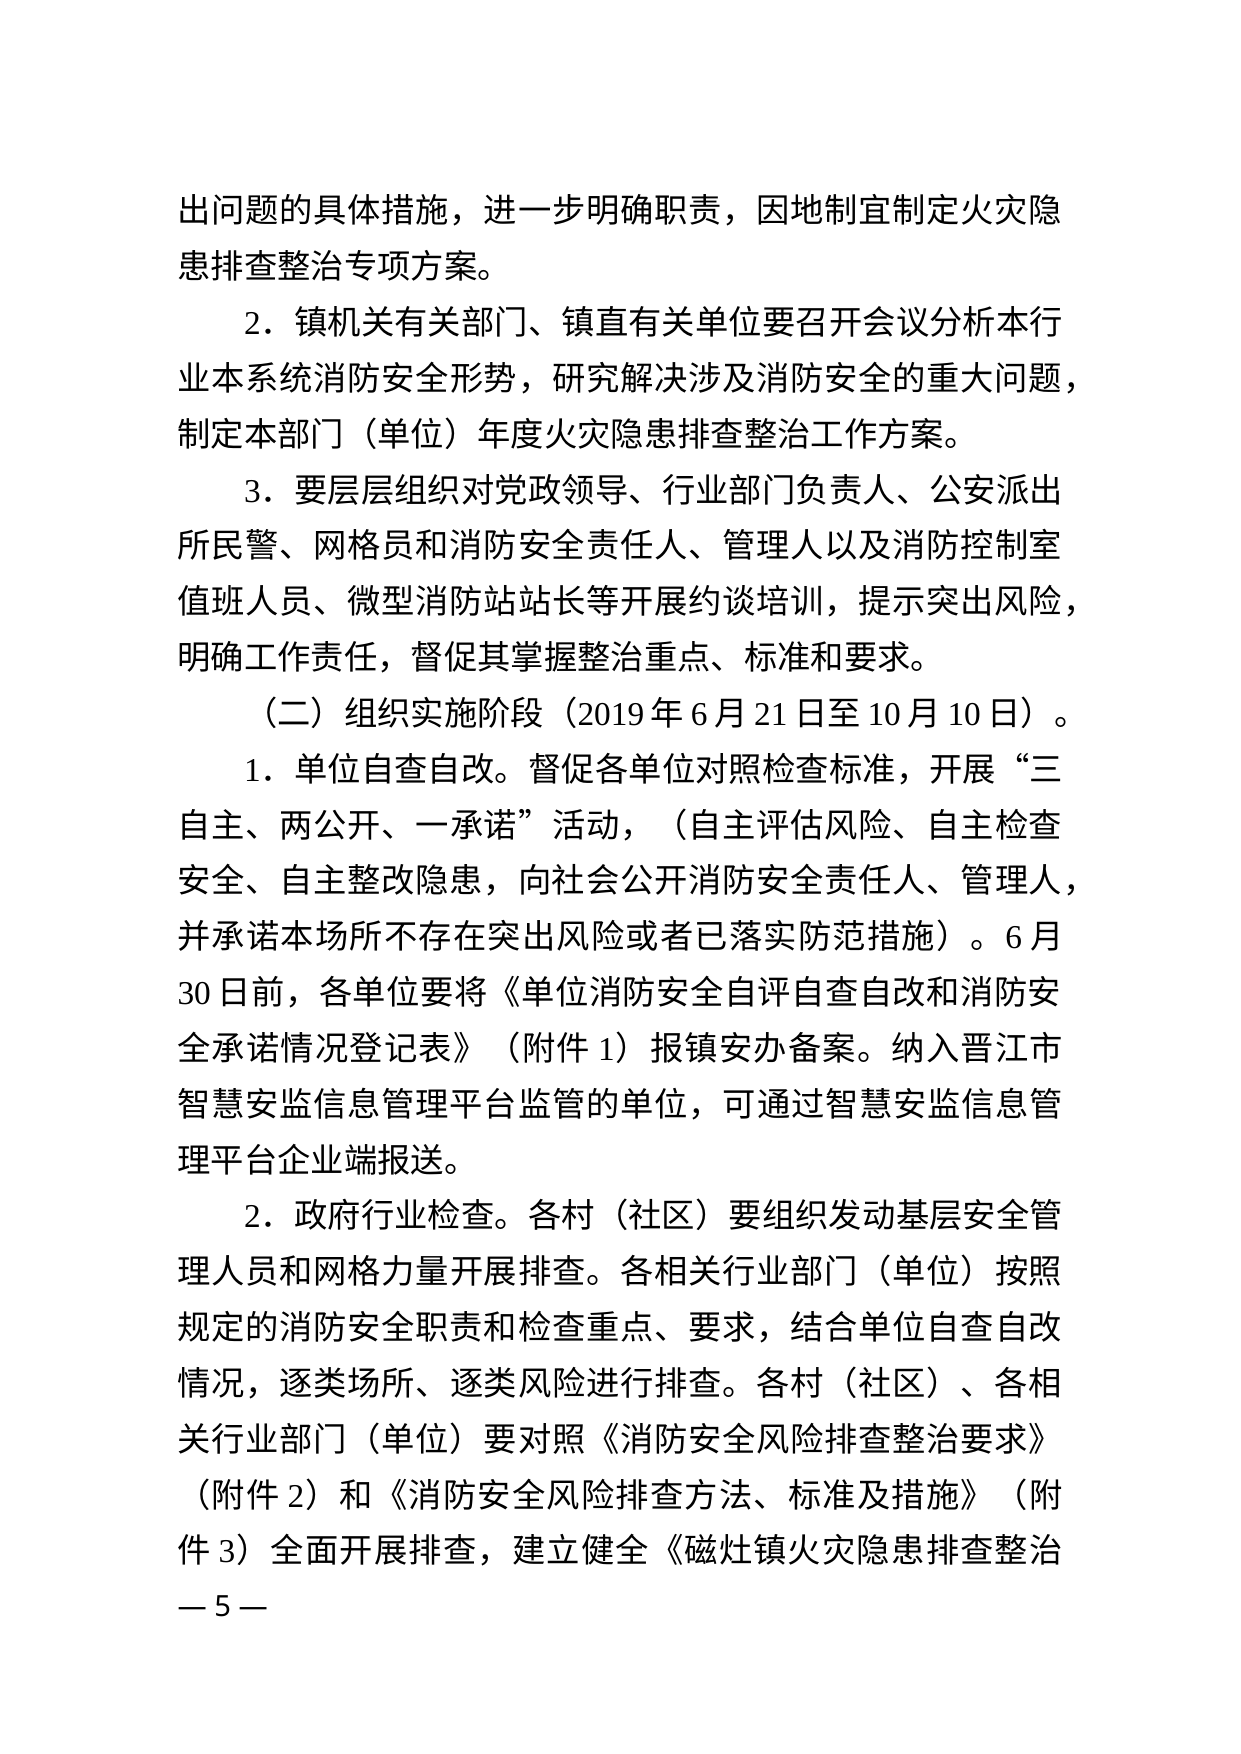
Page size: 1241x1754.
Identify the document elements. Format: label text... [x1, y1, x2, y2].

text 1．单位自查自改。督促各单位对照检查标准，开展“三自主、两公开、一承诺”活动，（自主评估风险、自主检查安全、自主整改隐患，向社会公开消防安全责任人、管理人，并承诺本场所不存在突出风险或者已落实防范措施）。前，各单位要将《单位消防安全自评自查自改和消防安全承诺情况登记表》（附件1）报镇安办备案。纳入晋江市智慧安监信息管理平台监管的单位，可通过智慧安监信息管理平台企业端报送。 [177, 737, 1063, 1183]
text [177, 1183, 1063, 1574]
text 3．要层层组织对党政领导、行业部门负责人、公安派出所民警、网格员和消防安全责任人、管理人以及消防控制室值班人员、微型消防站站长等开展约谈培训，提示突出风险，明确工作责任，督促其掌握整治重点、标准和要求。 [177, 457, 1063, 681]
text 2．镇机关有关部门、镇直有关单位要召开会议分析本行业本系统消防安全形势，研究解决涉及消防安全的重大问题，制定本部门（单位）年度火灾隐患排查整治工作方案。 [177, 290, 1063, 457]
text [177, 178, 1063, 290]
text （二）组织实施阶段（2019年6月21日至）。 [177, 681, 1063, 737]
